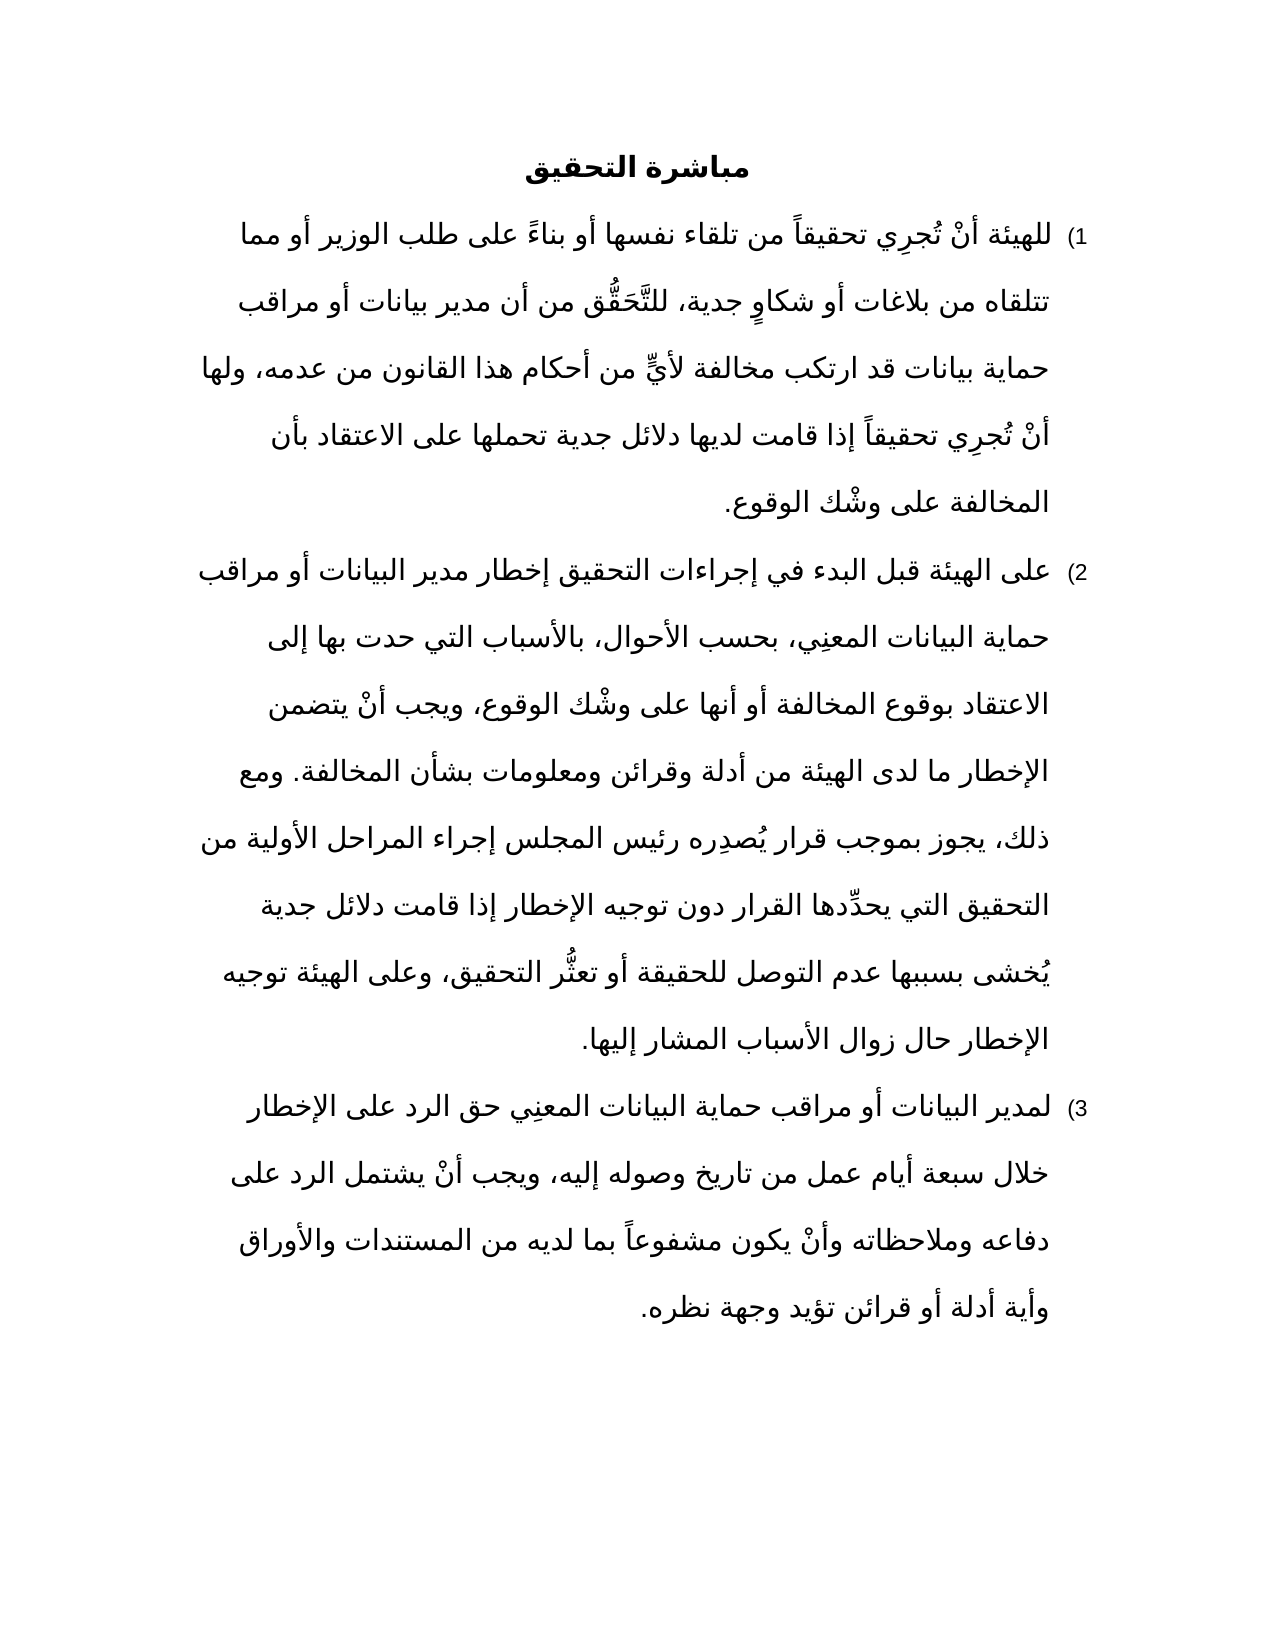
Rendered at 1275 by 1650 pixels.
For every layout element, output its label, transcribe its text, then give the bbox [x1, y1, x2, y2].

list 1) للهيئة أنْ تُجرِي تحقيقاً من تلقاء نفسها أو بناءً على طلب الوزير أو مما تتلقاه من بلاغات أو شكاوٍ جدية، للتَّحَقُّق من أن مدير بيانات أو مراقب حماية بيانات قد ارتكب مخالفة لأيٍّ من أحكام هذا القانون من عدمه، ولها أنْ تُجرِي تحقيقاً إذا قامت لديها دلائل جدية تحملها على الاعتقاد بأن المخالفة على وشْك الوقوع. [187, 217, 1087, 519]
text مباشرة التحقيق [187, 150, 1087, 183]
list 3) لمدير البيانات أو مراقب حماية البيانات المعنِي حق الرد على الإخطار خلال سبعة أيام عمل من تاريخ وصوله إليه، ويجب أنْ يشتمل الرد على دفاعه وملاحظاته وأنْ يكون مشفوعاً بما لديه من المستندات والأوراق وأية أدلة أو قرائن تؤيد وجهة نظره. [187, 1089, 1087, 1324]
list 2) على الهيئة قبل البدء في إجراءات التحقيق إخطار مدير البيانات أو مراقب حماية البيانات المعنِي، بحسب الأحوال، بالأسباب التي حدت بها إلى الاعتقاد بوقوع المخالفة أو أنها على وشْك الوقوع، ويجب أنْ يتضمن الإخطار ما لدى الهيئة من أدلة وقرائن ومعلومات بشأن المخالفة. ومع ذلك، يجوز بموجب قرار يُصدِره رئيس المجلس إجراء المراحل الأولية من التحقيق التي يحدِّدها القرار دون توجيه الإخطار إذا قامت دلائل جدية يُخشى بسببها عدم التوصل للحقيقة أو تعثُّر التحقيق، وعلى الهيئة توجيه الإخطار حال زوال الأسباب المشار إليها. [187, 552, 1087, 1056]
